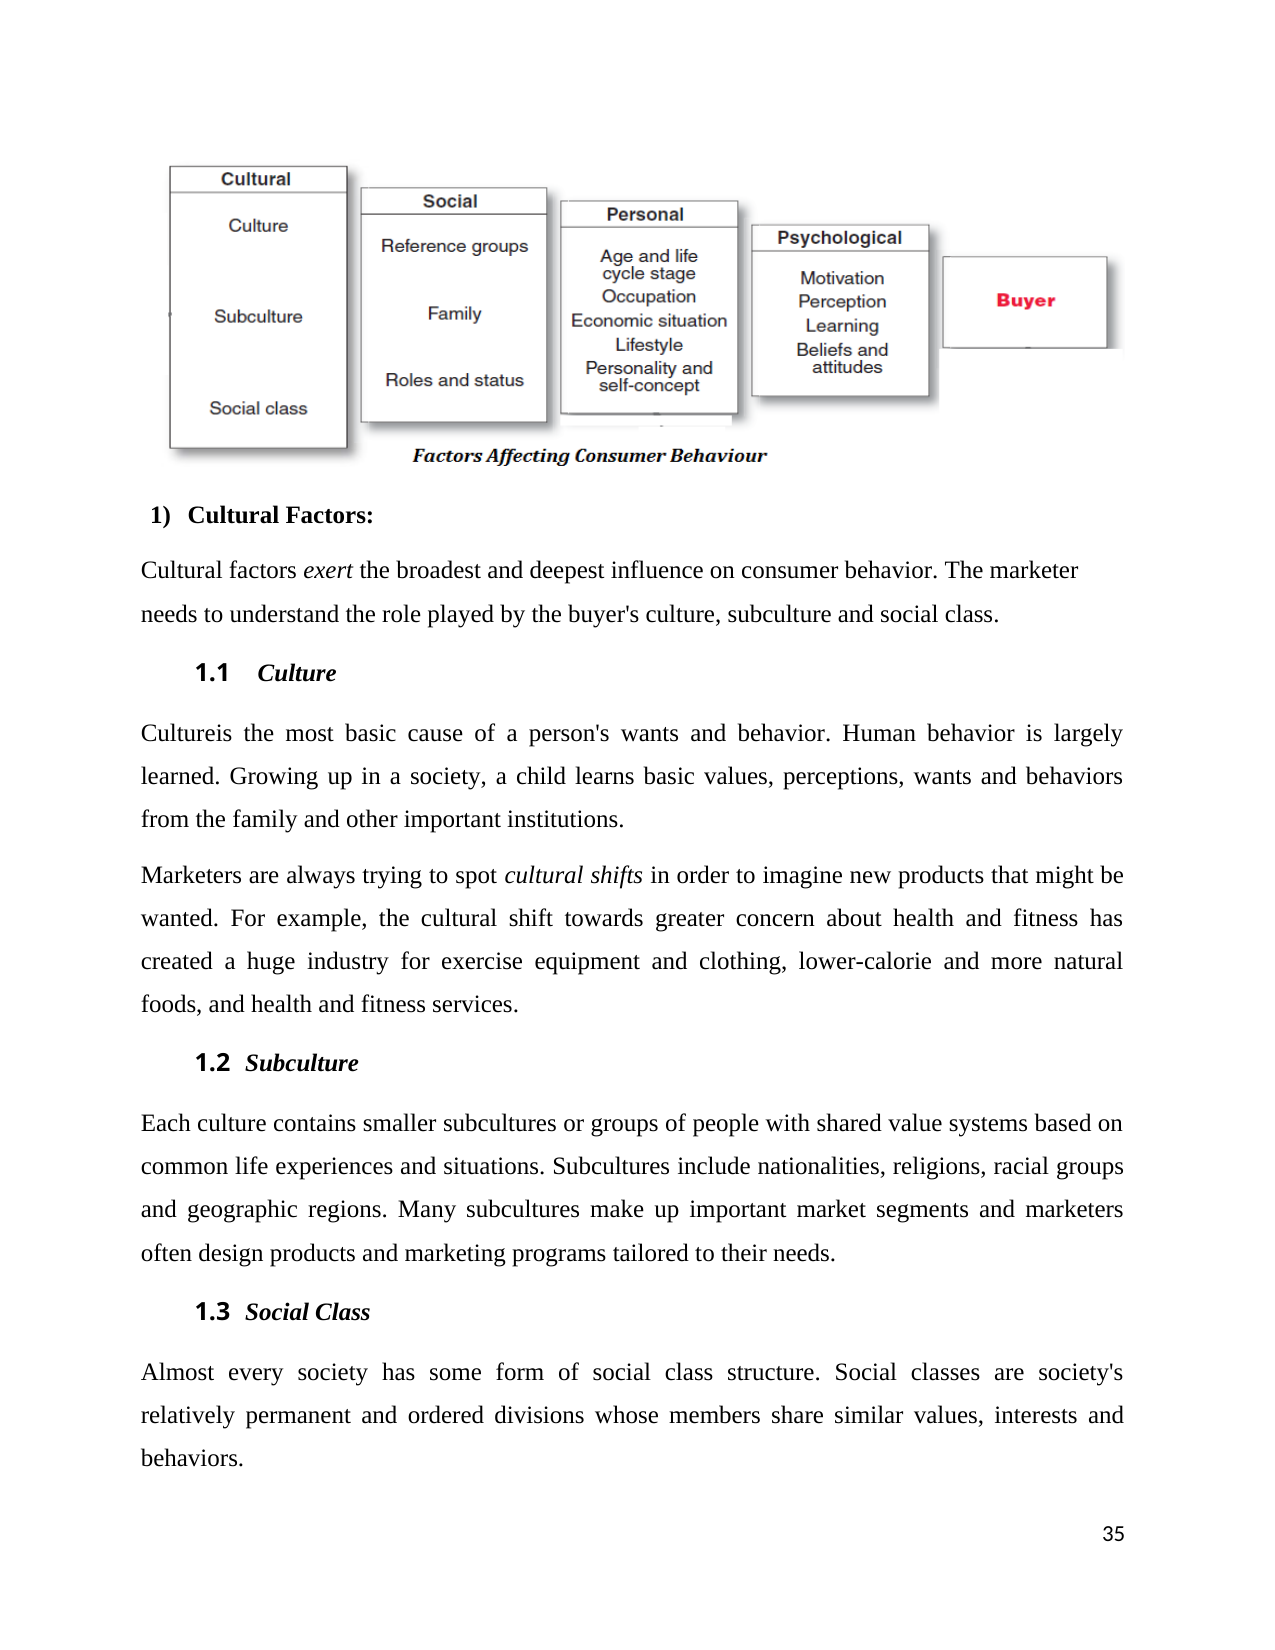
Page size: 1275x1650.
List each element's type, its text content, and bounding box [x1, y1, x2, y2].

text Marketers are always trying to spot cultural shifts in order to imagine new products that might be wanted. For example, the cultural shift towards greater concern about health and fitness has created a huge industry for exercise equipment and clothing, lower-calorie and more natural foods, and health and fitness services. [141, 860, 1125, 1018]
text Cultural factors exert the broadest and deepest influence on consumer behavior. The marketer needs to understand the role played by the buyer's culture, subculture and social class. [141, 556, 1125, 627]
list Social Class [194, 1293, 1125, 1327]
list Subculture [194, 1045, 1125, 1079]
text Almost every society has some form of social class structure. Social classes are society's relatively permanent and ordered divisions whose members share similar values, interests and behaviors. [141, 1357, 1125, 1472]
list Culture [194, 654, 1125, 688]
picture [150, 150, 1125, 474]
text Cultureis the most basic cause of a person's wants and behavior. Human behavior is largely learned. Growing up in a society, a child learns basic values, perceptions, wants and behaviors from the family and other important institutions. [141, 718, 1125, 833]
text Each culture contains smaller subcultures or groups of people with shared value systems based on common life experiences and situations. Subcultures include nationalities, religions, racial groups and geographic regions. Many subcultures make up important market segments and marketers often design products and marketing programs tailored to their needs. [141, 1108, 1125, 1266]
list Cultural Factors: [150, 500, 1125, 529]
